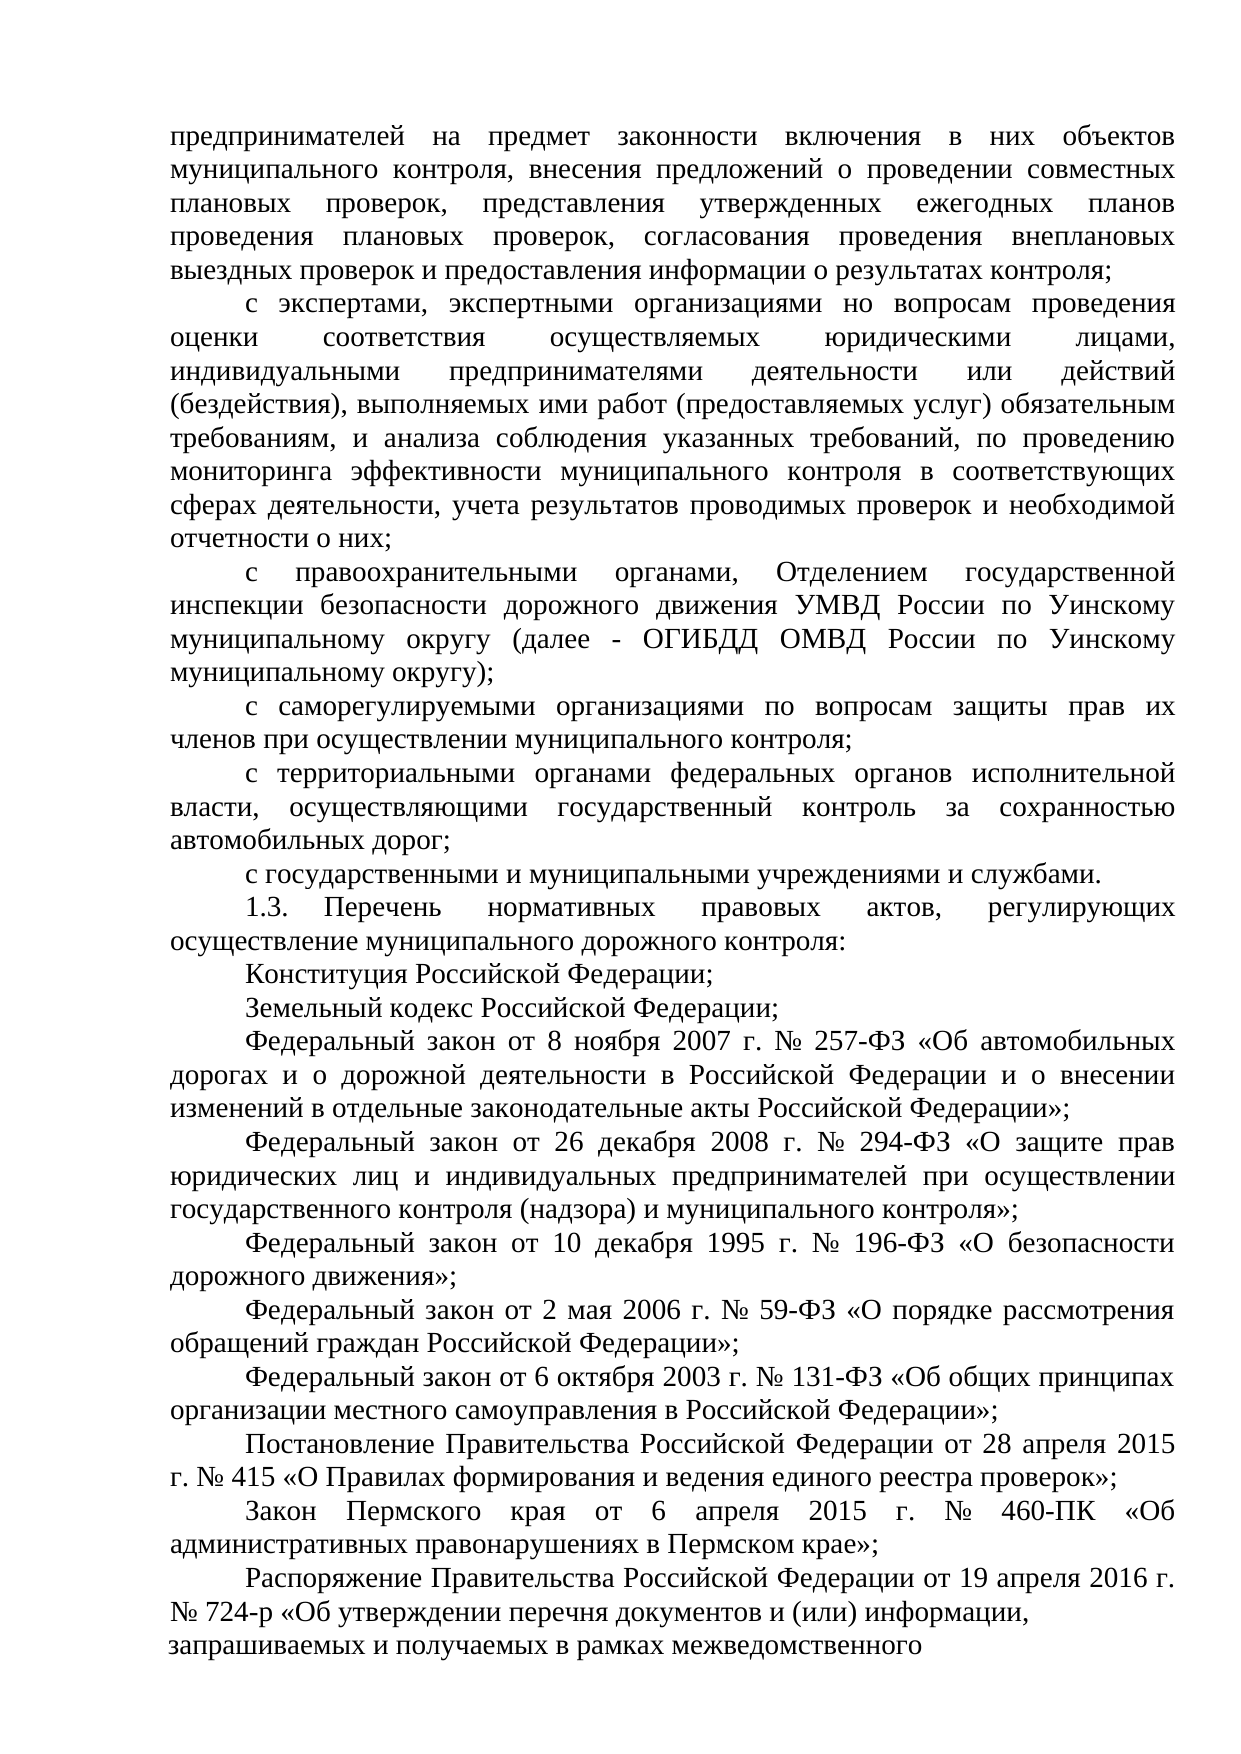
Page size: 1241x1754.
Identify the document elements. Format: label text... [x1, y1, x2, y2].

text Федеральный закон от 8 ноября 2007 г. № 257-ФЗ «Об автомобильных дорогах и о дорожной деятельности в Российской Федерации и о внесении изменений в отдельные законодательные акты Российской Федерации»; [170, 1023, 1176, 1124]
text Земельный кодекс Российской Федерации; [245, 990, 1176, 1023]
text Федеральный закон от 10 декабря 1995 г. № 196-ФЗ «О безопасности дорожного движения»; [170, 1225, 1176, 1292]
list Перечень нормативных правовых актов, регулирующих осуществление муниципального дорожного контроля: [170, 889, 1176, 956]
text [170, 118, 1176, 286]
text Федеральный закон от 2 мая 2006 г. № 59-ФЗ «О порядке рассмотрения обращений граждан Российской Федерации»; [170, 1292, 1176, 1359]
text с экспертами, экспертными организациями но вопросам проведения оценки соответствия осуществляемых юридическими лицами, индивидуальными предпринимателями деятельности или действий (бездействия), выполняемых ими работ (предоставляемых услуг) обязательным требованиям, и анализа соблюдения указанных требований, по проведению мониторинга эффективности муниципального контроля в соответствующих сферах деятельности, учета результатов проводимых проверок и необходимой отчетности о них; [170, 286, 1176, 554]
text запрашиваемых и получаемых в рамках межведомственного [138, 1627, 1176, 1661]
text Конституция Российской Федерации; [245, 956, 1176, 990]
text Федеральный закон от 26 декабря 2008 г. № 294-ФЗ «О защите прав юридических лиц и индивидуальных предпринимателей при осуществлении государственного контроля (надзора) и муниципального контроля»; [170, 1124, 1176, 1225]
text с саморегулируемыми организациями по вопросам защиты прав их членов при осуществлении муниципального контроля; [170, 688, 1176, 755]
text с государственными и муниципальными учреждениями и службами. [245, 856, 1176, 889]
text Федеральный закон от 6 октября 2003 г. № 131-ФЗ «Об общих принципах организации местного самоуправления в Российской Федерации»; [170, 1359, 1176, 1426]
text Распоряжение Правительства Российской Федерации от 19 апреля 2016 г. № 724-р «Об утверждении перечня документов и (или) информации, [170, 1560, 1176, 1627]
text с территориальными органами федеральных органов исполнительной власти, осуществляющими государственный контроль за сохранностью автомобильных дорог; [170, 755, 1176, 856]
text Постановление Правительства Российской Федерации от 28 апреля 2015 г. № 415 «О Правилах формирования и ведения единого реестра проверок»; [170, 1426, 1176, 1493]
text с правоохранительными органами, Отделением государственной инспекции безопасности дорожного движения УМВД России по Уинскому муниципальному округу (далее - ОГИБДД ОМВД России по Уинскому муниципальному округу); [170, 554, 1176, 688]
text Закон Пермского края от 6 апреля 2015 г. № 460-ПК «Об административных правонарушениях в Пермском крае»; [170, 1493, 1176, 1560]
